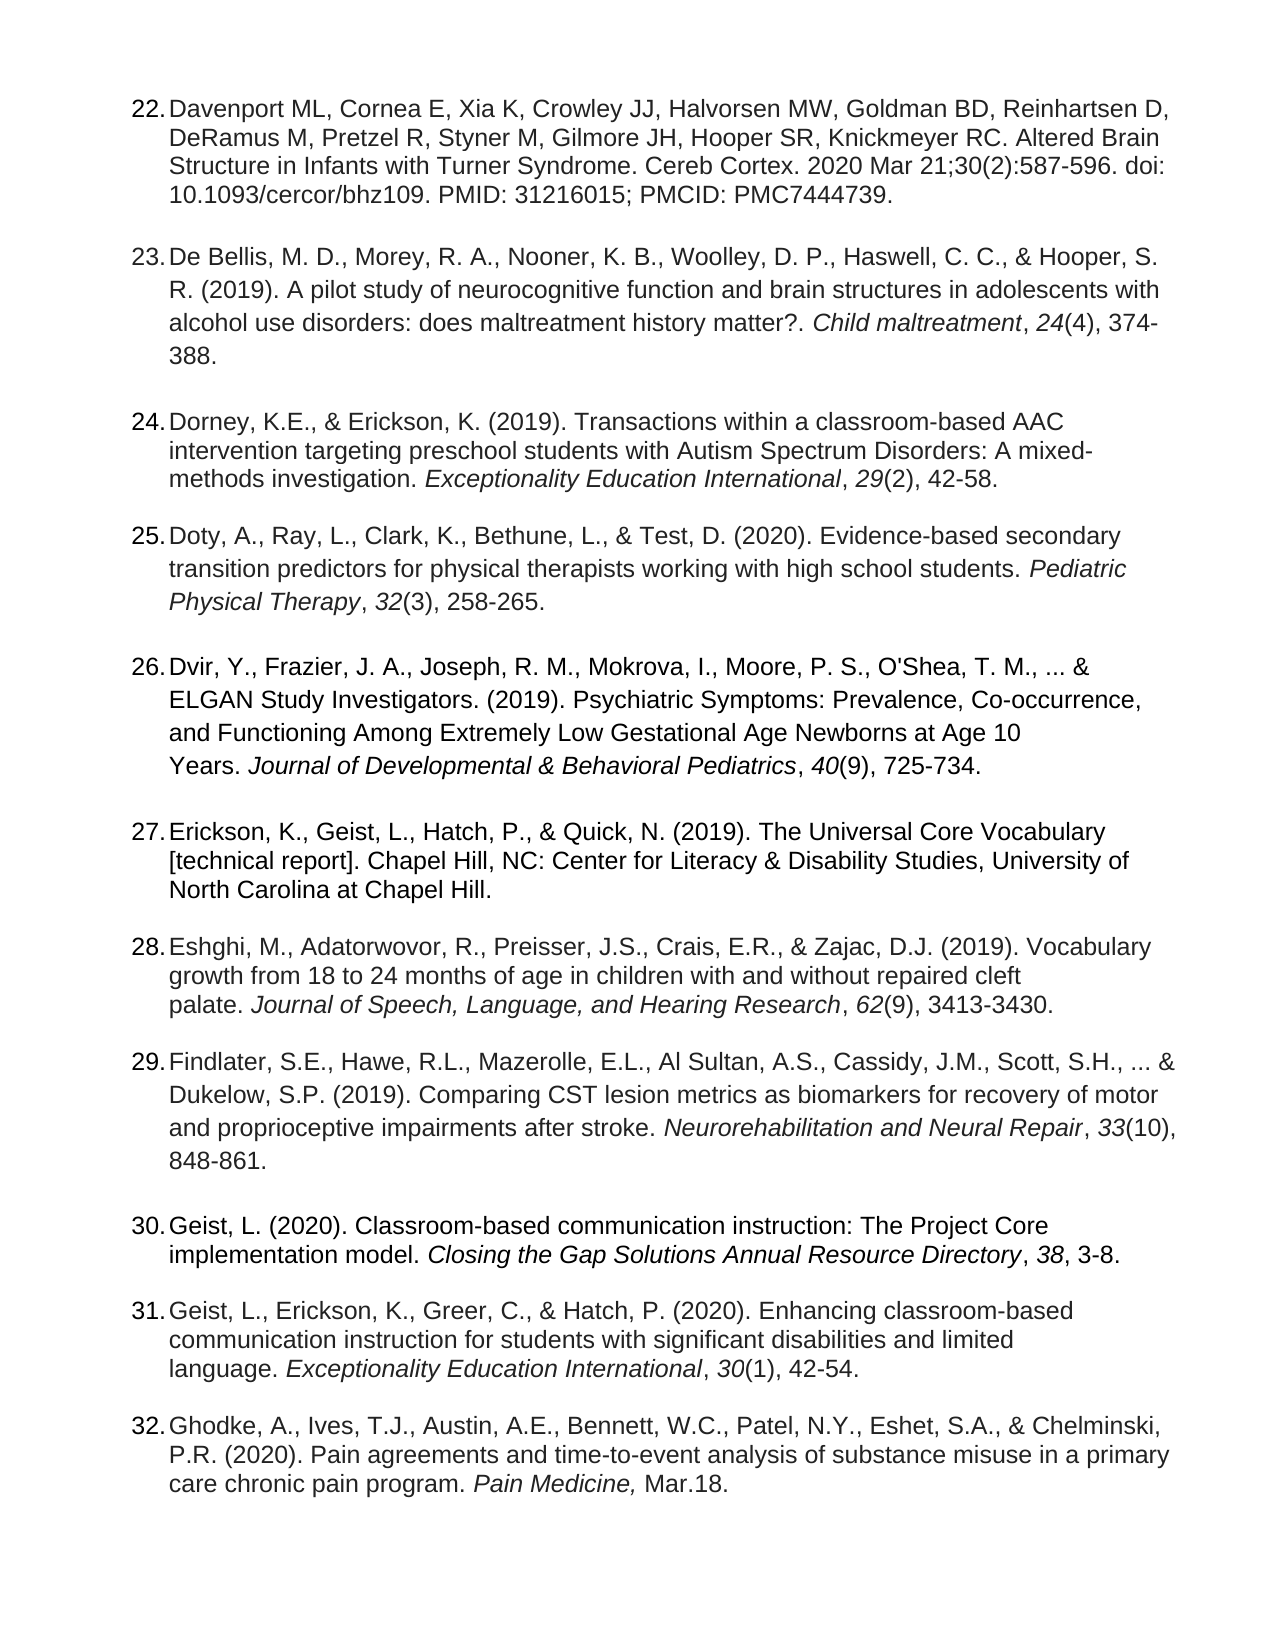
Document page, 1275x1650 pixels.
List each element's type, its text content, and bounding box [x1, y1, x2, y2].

list Erickson, K., Geist, L., Hatch, P., & Quick, N. (2019). The Universal Core Vocabulary [technical report]. Chapel Hill, NC: Center for Literacy & Disability Studies, University of North Carolina at Chapel Hill. [131, 817, 1181, 904]
list Davenport ML, Cornea E, Xia K, Crowley JJ, Halvorsen MW, Goldman BD, Reinhartsen D, DeRamus M, Pretzel R, Styner M, Gilmore JH, Hooper SR, Knickmeyer RC. Altered Brain Structure in Infants with Turner Syndrome. Cereb Cortex. 2020 Mar 21;30(2):587-596. doi: 10.1093/cercor/bhz109. PMID: 31216015; PMCID: PMC7444739. [131, 94, 1181, 209]
list Geist, L., Erickson, K., Greer, C., & Hatch, P. (2020). Enhancing classroom-based communication instruction for students with significant disabilities and limited language. Exceptionality Education International, 30(1), 42-54. [860, 1296, 1181, 1383]
list Geist, L. (2020). Classroom-based communication instruction: The Project Core implementation model. Closing the Gap Solutions Annual Resource Directory, 38, 3-8. [131, 1211, 1181, 1296]
list Doty, A., Ray, L., Clark, K., Bethune, L., & Test, D. (2020). Evidence-based secondary transition predictors for physical therapists working with high school students. Pediatric Physical Therapy, 32(3), 258-265. [131, 521, 1181, 648]
list Ghodke, A., Ives, T.J., Austin, A.E., Bennett, W.C., Patel, N.Y., Eshet, S.A., & Chelminski, P.R. (2020). Pain agreements and time-to-event analysis of substance misuse in a primary care chronic pain program. Pain Medicine, Mar.18. [729, 1411, 1181, 1498]
list Findlater, S.E., Hawe, R.L., Mazerolle, E.L., Al Sultan, A.S., Cassidy, J.M., Scott, S.H., ... & Dukelow, S.P. (2019). Comparing CST lesion metrics as biomarkers for recovery of motor and proprioceptive impairments after stroke. Neurorehabilitation and Neural Repair, 33(10), 848-861. [131, 1047, 1181, 1207]
list Dvir, Y., Frazier, J. A., Joseph, R. M., Mokrova, I., Moore, P. S., O'Shea, T. M., ... & ELGAN Study Investigators. (2019). Psychiatric Symptoms: Prevalence, Co-occurrence, and Functioning Among Extremely Low Gestational Age Newborns at Age 10 Years. Journal of Developmental & Behavioral Pediatrics, 40(9), 725-734. [131, 652, 1181, 780]
list Dorney, K.E., & Erickson, K. (2019). Transactions within a classroom-based AAC intervention targeting preschool students with Autism Spectrum Disorders: A mixed-methods investigation. Exceptionality Education International, 29(2), 42-58. [131, 407, 1181, 521]
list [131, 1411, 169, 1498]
list De Bellis, M. D., Morey, R. A., Nooner, K. B., Woolley, D. P., Haswell, C. C., & Hooper, S. R. (2019). A pilot study of neurocognitive function and brain structures in adolescents with alcohol use disorders: does maltreatment history matter?. Child maltreatment, 24(4), 374-388. [131, 242, 1181, 369]
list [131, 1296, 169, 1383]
list Eshghi, M., Adatorwovor, R., Preisser, J.S., Crais, E.R., & Zajac, D.J. (2019). Vocabulary growth from 18 to 24 months of age in children with and without repaired cleft palate. Journal of Speech, Language, and Hearing Research, 62(9), 3413-3430. [131, 932, 1181, 1047]
